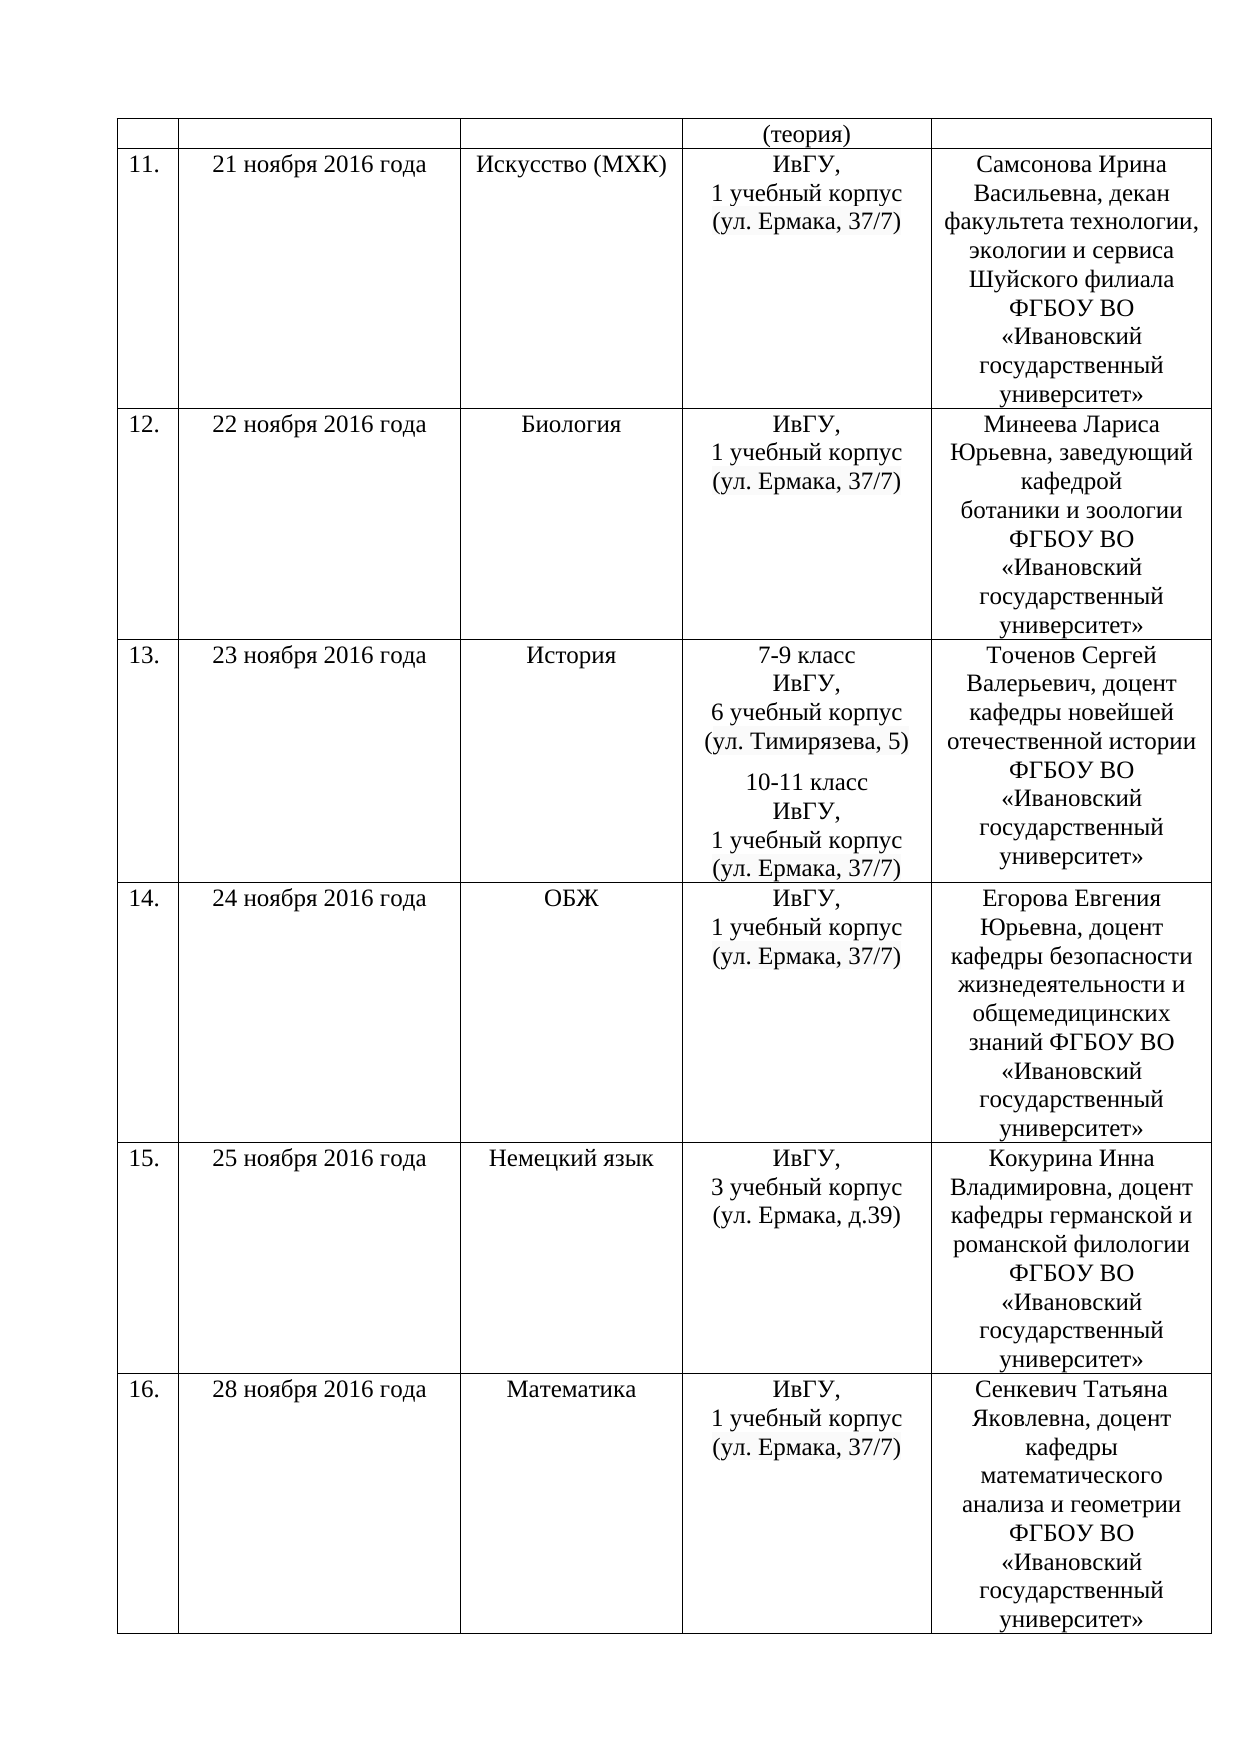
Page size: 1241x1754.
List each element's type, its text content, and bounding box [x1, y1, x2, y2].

table_cell [118, 149, 178, 408]
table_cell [683, 1374, 931, 1633]
table_cell Точенов Сергей Валерьевич, доцент кафедры новейшей отечественной истории ФГБОУ ВО «Ивановский государственный университет» [932, 640, 1211, 882]
table_cell [118, 640, 178, 882]
table_cell Сенкевич Татьяна Яковлевна, доцент кафедры математического анализа и геометрии ФГБОУ ВО «Ивановский государственный университет» [932, 1374, 1211, 1633]
table_cell 24 ноября 2016 года [179, 883, 460, 1142]
table_header Химия [461, 119, 682, 148]
table_cell ИвГУ, 1 учебный корпус (ул. Ермака, 37/7) [683, 149, 931, 408]
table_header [683, 119, 931, 148]
table_cell 25 ноября 2016 года [179, 1143, 460, 1373]
table_cell 28 ноября 2016 года [179, 1374, 460, 1633]
table_cell [118, 409, 178, 639]
table_cell [118, 1374, 178, 1633]
table_cell Искусство (МХК) [461, 149, 682, 408]
table_cell Немецкий язык [461, 1143, 682, 1373]
table_cell Математика [461, 1374, 682, 1633]
table_cell 7-9 класс ИвГУ, 6 учебный корпус (ул. Тимирязева, 5) 10-11 класс ИвГУ, 1 учебный корпус (ул. Ермака, 37/7) [683, 640, 931, 882]
table_cell ИвГУ, 1 учебный корпус (ул. Ермака, 37/7) [683, 883, 931, 1142]
table_cell ИвГУ, 3 учебный корпус (ул. Ермака, д.39) [683, 1143, 931, 1373]
table_cell 23 ноября 2016 года [179, 640, 460, 882]
table_cell История [461, 640, 682, 882]
table_cell 21 ноября 2016 года [179, 149, 460, 408]
table_cell ИвГУ, 1 учебный корпус (ул. Ермака, 37/7) [683, 409, 931, 639]
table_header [179, 119, 460, 148]
table_cell [118, 1143, 178, 1373]
table_cell Минеева Лариса Юрьевна, заведующий кафедрой ботаники и зоологии ФГБОУ ВО «Ивановский государственный университет» [932, 409, 1211, 639]
table_cell 22 ноября 2016 года [179, 409, 460, 639]
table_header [932, 119, 1211, 148]
table_cell [118, 883, 178, 1142]
table_header [118, 119, 178, 148]
table_cell Биология [461, 409, 682, 639]
table_cell ОБЖ [461, 883, 682, 1142]
table_cell Егорова Евгения Юрьевна, доцент кафедры безопасности жизнедеятельности и общемедицинских знаний ФГБОУ ВО «Ивановский государственный университет» [932, 883, 1211, 1142]
table_cell Самсонова Ирина Васильевна, декан факультета технологии, экологии и сервиса Шуйского филиала ФГБОУ ВО «Ивановский государственный университет» [932, 149, 1211, 408]
table_cell Кокурина Инна Владимировна, доцент кафедры германской и романской филологии ФГБОУ ВО «Ивановский государственный университет» [932, 1143, 1211, 1373]
